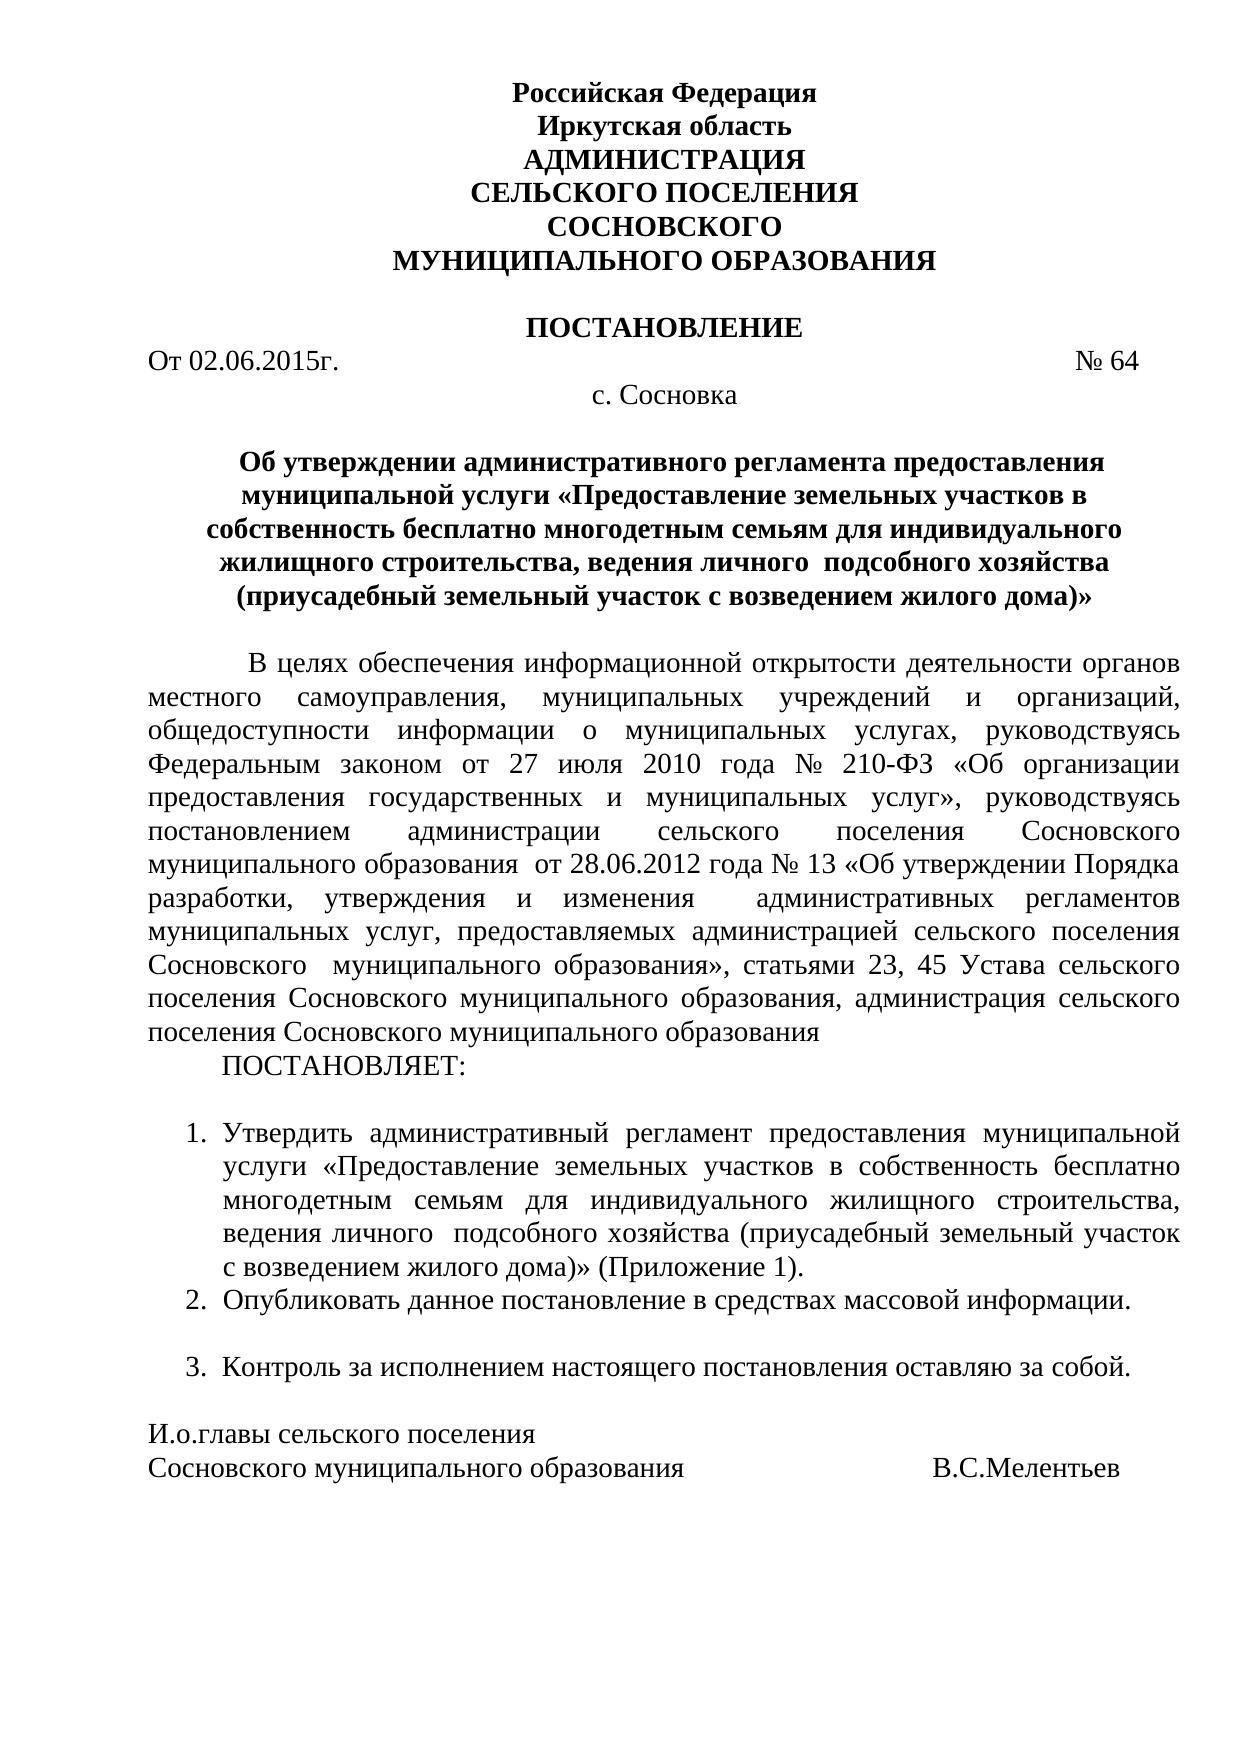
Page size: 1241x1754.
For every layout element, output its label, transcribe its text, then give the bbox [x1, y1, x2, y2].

text Иркутская область [148, 108, 1181, 142]
text И.о.главы сельского поселения [148, 1417, 1181, 1450]
text ПОСТАНОВЛЯЕТ: [148, 1048, 1181, 1081]
list Утвердить административный регламент предоставления муниципальной услуги «Предоставление земельных участков в собственность бесплатно многодетным семьям для индивидуального жилищного строительства, ведения личного подсобного хозяйства (приусадебный земельный участок с возведением жилого дома)» (Приложение 1). [185, 1115, 1181, 1282]
text Российская Федерация [148, 75, 1181, 108]
text В целях обеспечения информационной открытости деятельности органов местного самоуправления, муниципальных учреждений и организаций, общедоступности информации о муниципальных услугах, руководствуясь Федеральным законом от 27 июля 2010 года № 210-ФЗ «Об организации предоставления государственных и муниципальных услуг», руководствуясь постановлением администрации сельского поселения Сосновского муниципального образования от 28.06.2012 года № 13 «Об утверждении Порядка разработки, утверждения и изменения административных регламентов муниципальных услуг, предоставляемых администрацией сельского поселения Сосновского муниципального образования», статьями 23, 45 Устава сельского поселения Сосновского муниципального образования, администрация сельского поселения Сосновского муниципального образования [148, 645, 1181, 1048]
text СОСНОВСКОГО [148, 209, 1181, 243]
list Опубликовать данное постановление в средствах массовой информации. [185, 1282, 1181, 1316]
list Контроль за исполнением настоящего постановления оставляю за собой. [185, 1349, 1181, 1383]
text АДМИНИСТРАЦИЯ [148, 142, 1181, 176]
text МУНИЦИПАЛЬНОГО ОБРАЗОВАНИЯ [148, 243, 1181, 276]
text Об утверждении административного регламента предоставления муниципальной услуги «Предоставление земельных участков в собственность бесплатно многодетным семьям для индивидуального жилищного строительства, ведения личного подсобного хозяйства (приусадебный земельный участок с возведением жилого дома)» [148, 444, 1181, 612]
text От 02.06.2015г. № 64 [148, 343, 1181, 377]
text Сосновского муниципального образования В.С.Мелентьев [148, 1450, 1181, 1484]
text СЕЛЬСКОГО ПОСЕЛЕНИЯ [148, 176, 1181, 209]
text ПОСТАНОВЛЕНИЕ [148, 310, 1181, 343]
text с. Сосновка [148, 377, 1181, 410]
